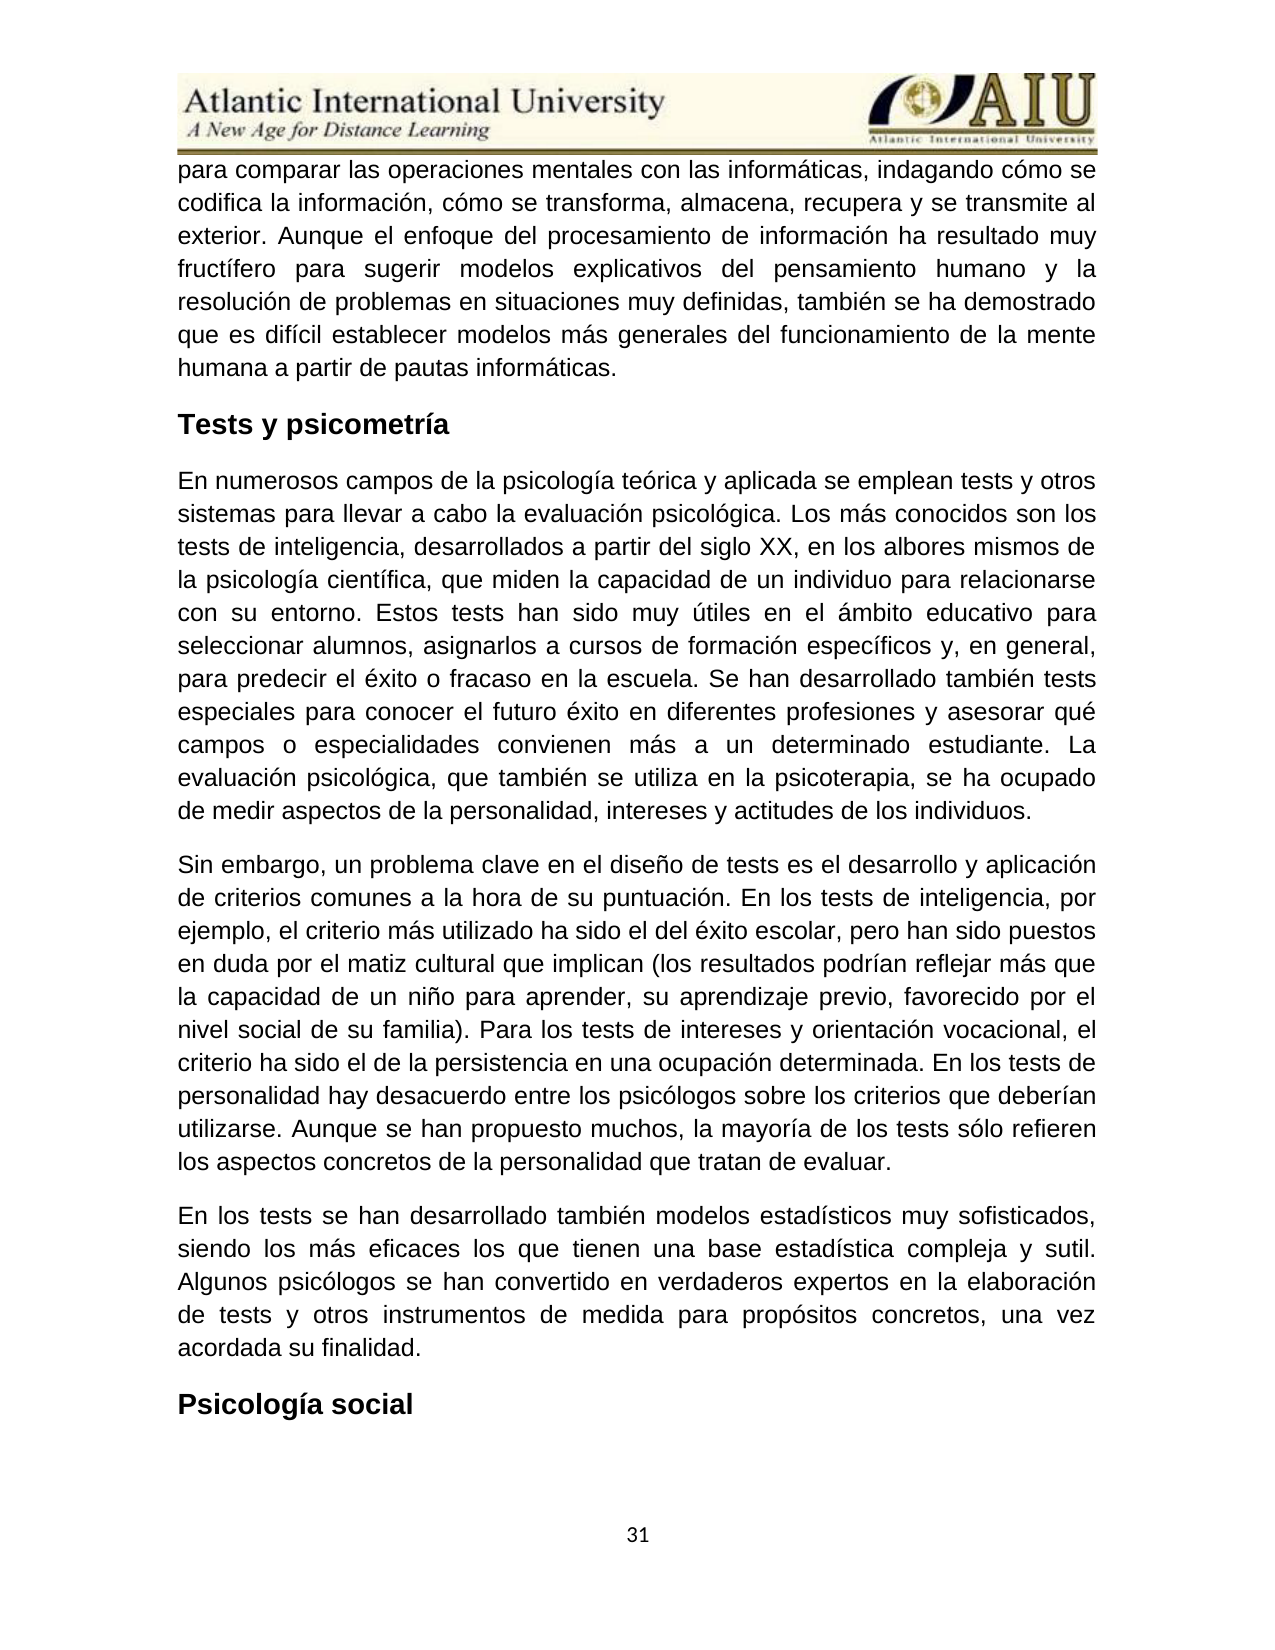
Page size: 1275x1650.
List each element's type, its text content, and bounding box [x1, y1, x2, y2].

text En numerosos campos de la psicología teórica y aplicada se emplean tests y otros sistemas para llevar a cabo la evaluación psicológica. Los más conocidos son los tests de inteligencia, desarrollados a partir del siglo XX, en los albores mismos de la psicología científica, que miden la capacidad de un individuo para relacionarse con su entorno. Estos tests han sido muy útiles en el ámbito educativo para seleccionar alumnos, asignarlos a cursos de formación específicos y, en general, para predecir el éxito o fracaso en la escuela. Se han desarrollado también tests especiales para conocer el futuro éxito en diferentes profesiones y asesorar qué campos o especialidades convienen más a un determinado estudiante. La evaluación psicológica, que también se utiliza en la psicoterapia, se ha ocupado de medir aspectos de la personalidad, intereses y actitudes de los individuos. [177, 466, 1098, 825]
text En los tests se han desarrollado también modelos estadísticos muy sofisticados, siendo los más eficaces los que tienen una base estadística compleja y sutil. Algunos psicólogos se han convertido en verdaderos expertos en la elaboración de tests y otros instrumentos de medida para propósitos concretos, una vez acordada su finalidad. [177, 1201, 1098, 1362]
text Tests y psicometría [177, 407, 1098, 440]
text Sin embargo, un problema clave en el diseño de tests es el desarrollo y aplicación de criterios comunes a la hora de su puntuación. En los tests de inteligencia, por ejemplo, el criterio más utilizado ha sido el del éxito escolar, pero han sido puestos en duda por el matiz cultural que implican (los resultados podrían reflejar más que la capacidad de un niño para aprender, su aprendizaje previo, favorecido por el nivel social de su familia). Para los tests de intereses y orientación vocacional, el criterio ha sido el de la persistencia en una ocupación determinada. En los tests de personalidad hay desacuerdo entre los psicólogos sobre los criterios que deberían utilizarse. Aunque se han propuesto muchos, la mayoría de los tests sólo refieren los aspectos concretos de la personalidad que tratan de evaluar. [177, 850, 1098, 1176]
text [177, 155, 1098, 382]
text Psicología social [177, 1387, 1098, 1421]
